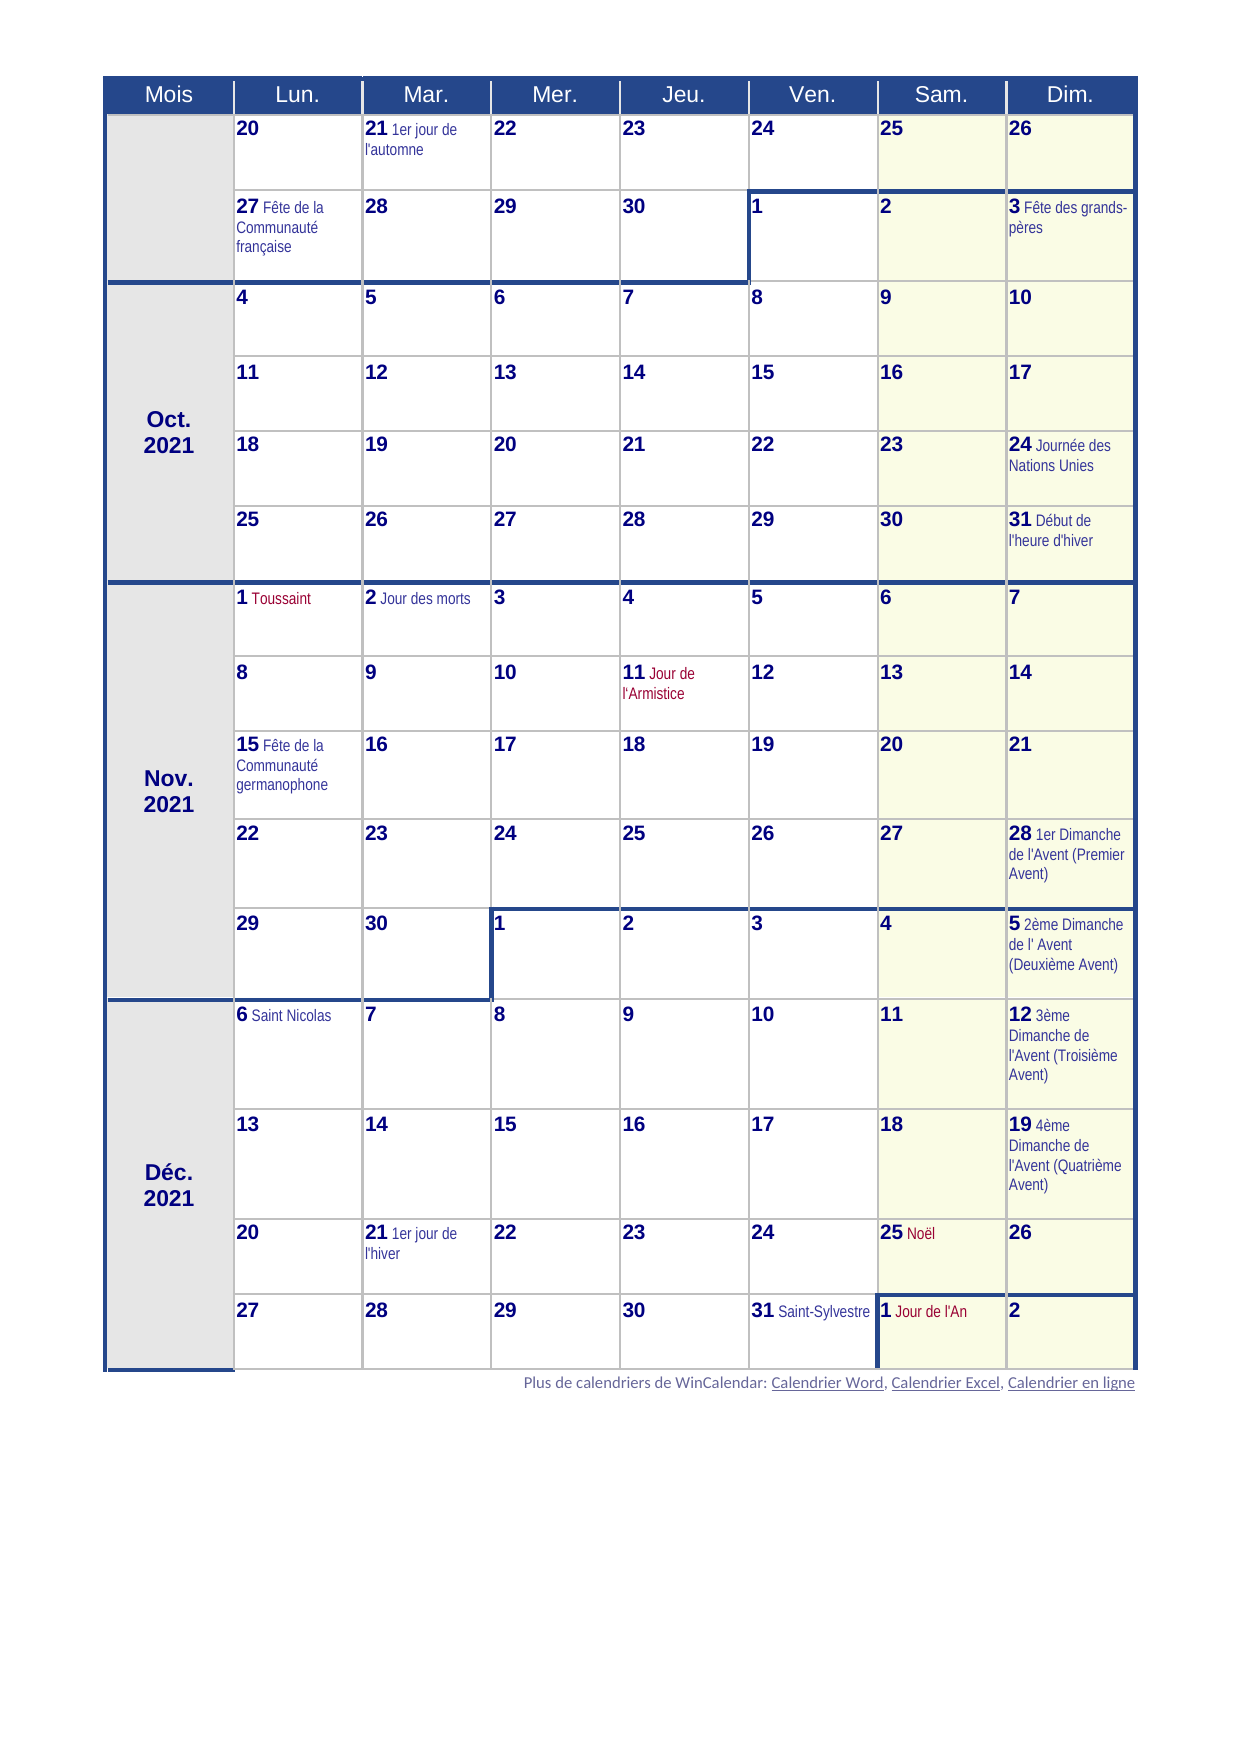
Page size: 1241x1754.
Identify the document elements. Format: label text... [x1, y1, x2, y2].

table_cell 4 [621, 585, 748, 655]
table_cell 2 Jour des morts [364, 585, 490, 655]
table_cell 31 Début de l'heure d'hiver [1008, 507, 1133, 580]
table_cell 10 [750, 1000, 877, 1108]
table_cell 4 [235, 285, 361, 355]
table_cell 13 [492, 357, 619, 430]
table_cell 24 [750, 116, 877, 189]
table_cell 9 [621, 1000, 748, 1108]
table_cell 28 [364, 1295, 490, 1368]
table_cell 14 [1008, 657, 1133, 730]
table_cell 27 [492, 507, 619, 580]
table_cell 29 [492, 191, 619, 280]
table_header Mer. [492, 81, 619, 114]
table_cell 29 [492, 1295, 619, 1368]
table_cell 16 [879, 357, 1005, 430]
table_header Dim. [1008, 81, 1133, 114]
table_cell 4 [879, 911, 1005, 997]
table_cell 21 1er jour de l'automne [364, 116, 490, 189]
table_cell 25 [879, 116, 1005, 189]
table_cell 28 [621, 507, 748, 580]
table_cell 27 Fête de la Communauté française [235, 191, 361, 280]
table_cell 15 [750, 357, 877, 430]
table_cell 29 [235, 909, 361, 997]
table_cell 30 [621, 191, 747, 280]
table_cell 13 [235, 1110, 361, 1218]
table_cell 11 [879, 1000, 1005, 1108]
table_cell 12 [364, 357, 490, 430]
table_cell Nov. 2021 [107, 581, 233, 997]
table_cell 22 [492, 116, 619, 189]
table_cell 3 Fête des grands-pères [1008, 194, 1133, 280]
table_cell 14 [364, 1110, 490, 1218]
table_cell 7 [364, 1002, 490, 1108]
table_cell 31 Saint-Sylvestre [750, 1295, 875, 1368]
table_cell 20 [492, 432, 619, 505]
table_cell 3 [492, 585, 619, 655]
table_cell 1 [494, 911, 619, 997]
table_cell 19 [750, 732, 877, 818]
table_cell 12 3ème Dimanche de l'Avent (Troisième Avent) [1008, 1000, 1133, 1108]
table_cell 30 [879, 507, 1005, 580]
table_cell 5 [364, 285, 490, 355]
table_cell 27 [235, 1295, 361, 1368]
table_cell 17 [492, 732, 619, 818]
table_cell 11 [235, 357, 361, 430]
table_cell 18 [235, 432, 361, 505]
table_cell 13 [879, 657, 1005, 730]
table_cell 15 [492, 1110, 619, 1218]
table_cell 27 [879, 820, 1005, 907]
table_cell 28 1er Dimanche de l'Avent (Premier Avent) [1008, 820, 1133, 907]
table_cell 20 [235, 1220, 361, 1293]
table_cell 18 [879, 1110, 1005, 1218]
table_cell 29 [750, 507, 877, 580]
table_header Sam. [879, 81, 1005, 114]
table_cell 6 Saint Nicolas [235, 1002, 361, 1108]
table_cell 15 Fête de la Communauté germanophone [235, 732, 361, 818]
table_cell 9 [879, 282, 1005, 355]
table_cell 28 [364, 191, 490, 280]
table_cell 2 [1008, 1297, 1133, 1368]
table_cell Déc. 2021 [107, 999, 233, 1368]
table_cell 21 [621, 432, 748, 505]
table_cell 22 [750, 432, 877, 505]
table_cell 3 [750, 911, 877, 997]
table_cell 30 [364, 909, 489, 997]
table_cell 8 [492, 1000, 619, 1108]
table_cell 21 [1008, 732, 1133, 818]
table_header Ven. [750, 81, 877, 114]
table_cell 25 Noël [879, 1220, 1005, 1293]
table_cell 24 Journée des Nations Unies [1008, 432, 1133, 505]
table_cell 14 [621, 357, 748, 430]
table_cell 23 [621, 1220, 748, 1293]
table_cell 1 Jour de l'An [880, 1297, 1005, 1368]
table_cell 18 [621, 732, 748, 818]
table_cell 9 [364, 657, 490, 730]
table_cell 16 [364, 732, 490, 818]
table_cell 5 2ème Dimanche de l' Avent (Deuxième Avent) [1008, 911, 1133, 997]
table_cell 20 [879, 732, 1005, 818]
table_cell 11 Jour de l‘Armistice [621, 657, 748, 730]
table_cell 10 [1008, 282, 1133, 355]
table_cell 6 [879, 585, 1005, 655]
table_cell 2 [879, 194, 1005, 280]
table_cell 10 [492, 657, 619, 730]
table_cell 24 [750, 1220, 877, 1293]
table_header Mois [107, 81, 233, 114]
table_cell 20 [235, 116, 361, 189]
table_cell 5 [750, 585, 877, 655]
table_cell 12 [750, 657, 877, 730]
table_cell Oct. 2021 [107, 281, 233, 580]
table_cell 16 [621, 1110, 748, 1218]
table_cell 25 [621, 820, 748, 907]
table_cell 19 [364, 432, 490, 505]
table_cell 22 [235, 820, 361, 907]
table_cell 26 [750, 820, 877, 907]
table_cell 2 [621, 911, 748, 997]
table_cell 17 [750, 1110, 877, 1218]
table_cell 23 [879, 432, 1005, 505]
table_cell 26 [1008, 116, 1133, 189]
table_header Lun. [235, 81, 361, 114]
table_cell 25 [235, 507, 361, 580]
table_cell 23 [621, 116, 748, 189]
table_cell 21 1er jour de l'hiver [364, 1220, 490, 1293]
table_cell 26 [1008, 1220, 1133, 1293]
table_cell 22 [492, 1220, 619, 1293]
table_header Jeu. [621, 81, 748, 114]
table_cell 7 [621, 285, 748, 355]
table_cell 7 [1008, 585, 1133, 655]
table_cell 17 [1008, 357, 1133, 430]
table_cell 19 4ème Dimanche de l'Avent (Quatrième Avent) [1008, 1110, 1133, 1218]
table_cell 6 [492, 285, 619, 355]
table_cell 26 [364, 507, 490, 580]
table_cell 24 [492, 820, 619, 907]
table_cell 1 Toussaint [235, 585, 361, 655]
table_header Mar. [364, 81, 490, 114]
table_cell 1 [751, 194, 877, 280]
table_cell 30 [621, 1295, 748, 1368]
table_cell 8 [750, 282, 877, 355]
table_cell 23 [364, 820, 490, 907]
table_cell 8 [235, 657, 361, 730]
text Plus de calendriers de WinCalendar: Calendrier Word, Calendrier Excel, Calendrier en ligne [105, 1372, 1135, 1393]
